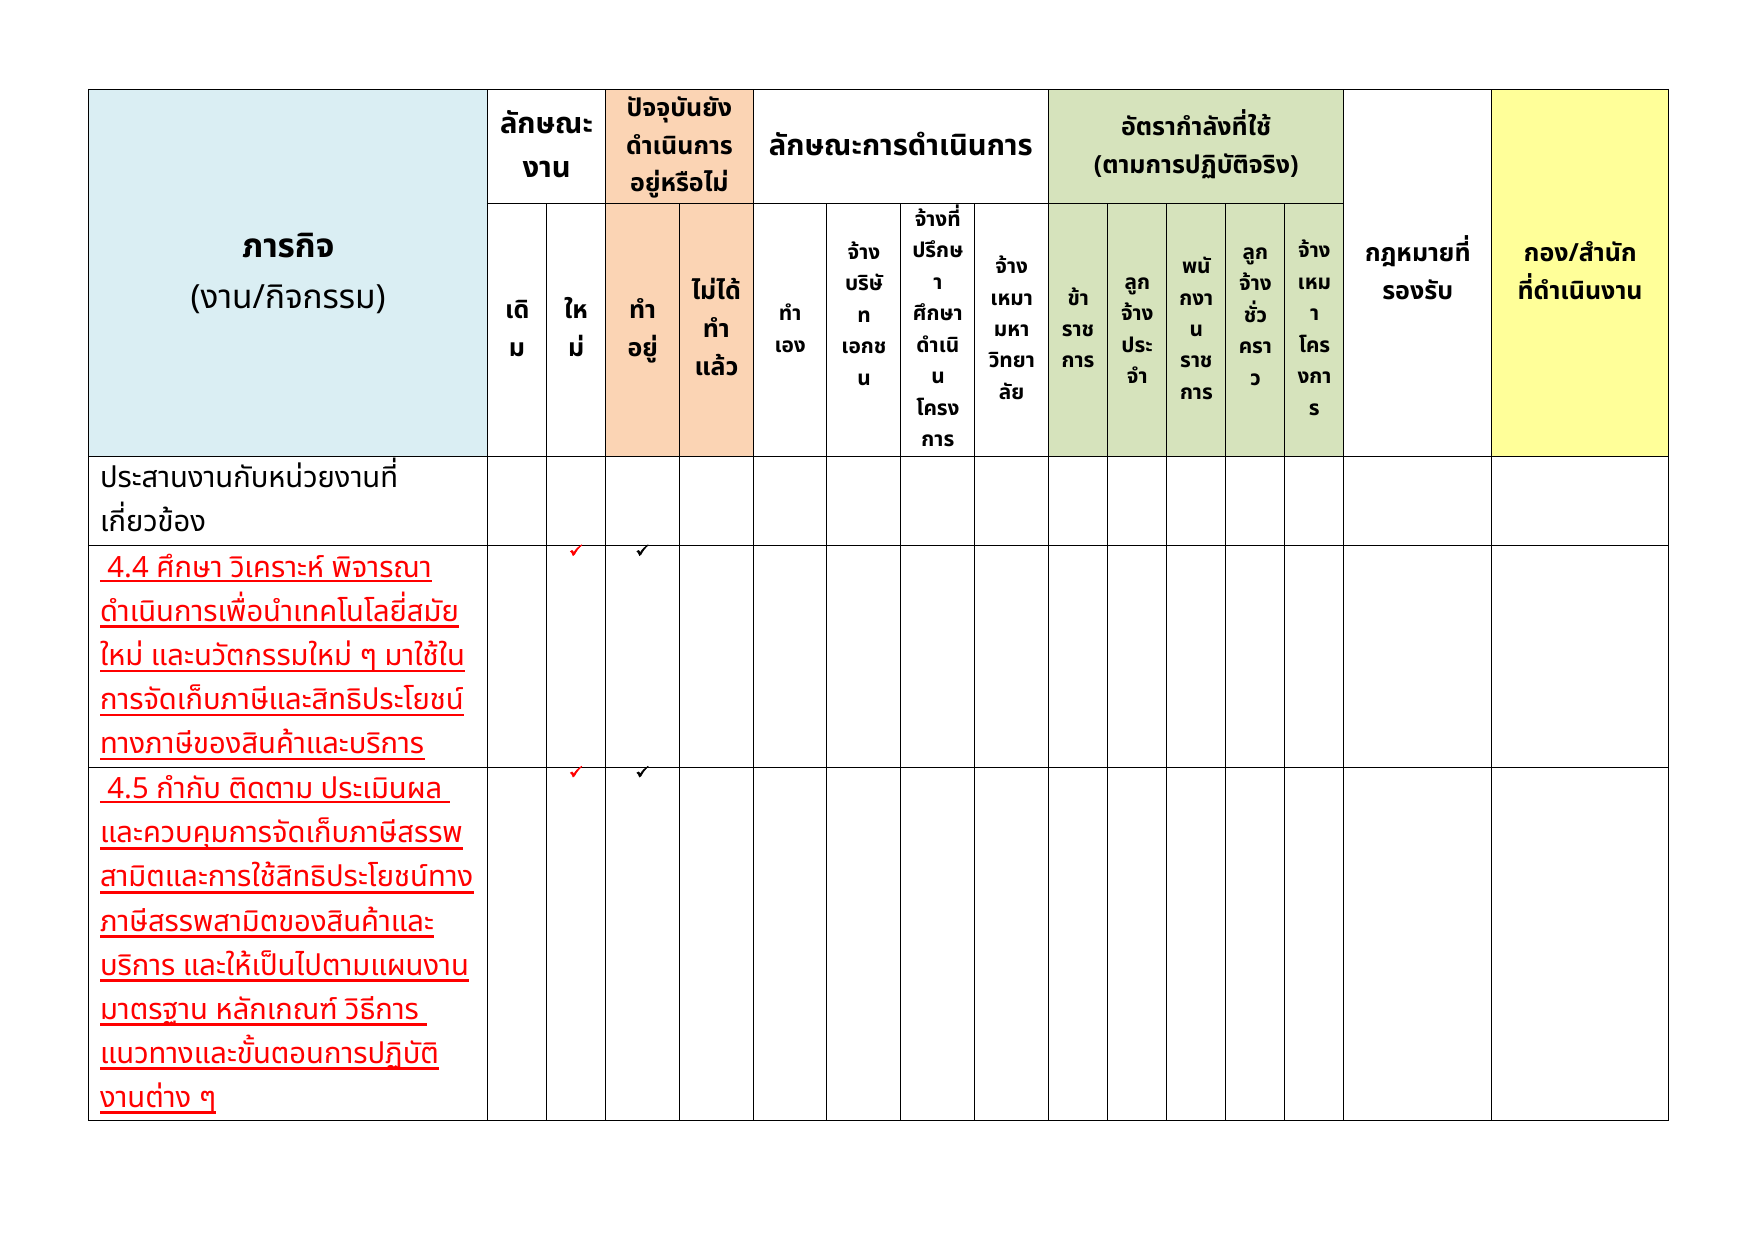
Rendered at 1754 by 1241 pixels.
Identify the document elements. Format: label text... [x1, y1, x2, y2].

table_cell จ้างเหมาโครงการ [1285, 204, 1343, 456]
table_cell [1226, 768, 1284, 1120]
table_cell 4.5 กำกับ ติดตาม ประเมินผล และควบคุมการจัดเก็บภาษีสรรพสามิตและการใช้สิทธิประโยชน์ทางภาษีสรรพสามิตของสินค้าและบริการ และให้เป็นไปตามแผนงาน มาตรฐาน หลักเกณฑ์ วิธีการ แนวทางและขั้นตอนการปฏิบัติงานต่าง ๆ [89, 768, 487, 1120]
table_cell ทำเอง [754, 204, 826, 456]
table_header ปัจจุบันยังดำเนินการอยู่หรือไม่ [606, 90, 753, 203]
table_cell [488, 457, 546, 545]
table_cell [901, 457, 974, 545]
table_cell [547, 546, 605, 767]
table_cell [1108, 546, 1166, 767]
table_cell [901, 768, 974, 1120]
table_header กอง/สำนัก ที่ดำเนินงาน [1492, 90, 1668, 456]
table_cell 4.3 การดำเนินการเกี่ยวกับการจัดการข้อร้องเรียน การให้คำปรึกษาเกี่ยวกับการบริหารการจัดเก็บภาษี การใช้สิทธิประโยชน์ทางภาษี ตลอดจนการดำเนินการประสานงานกับหน่วยงานที่เกี่ยวข้อง [89, 457, 487, 545]
table_cell [488, 768, 546, 1120]
table_cell [488, 546, 546, 767]
table_cell [547, 768, 605, 1120]
table_cell [1285, 546, 1343, 767]
table_cell [827, 457, 900, 545]
table_cell [754, 546, 826, 767]
table_cell [1344, 768, 1491, 1120]
table_cell จ้างที่ปรึกษาศึกษาดำเนินโครงการ [901, 204, 974, 456]
table_header กฎหมายที่รองรับ [1344, 90, 1491, 456]
table_cell [680, 457, 753, 545]
table_cell [1108, 457, 1166, 545]
table_cell จ้างเหมามหา วิทยาลัย [975, 204, 1048, 456]
table_cell [1108, 768, 1166, 1120]
table_cell [1285, 457, 1343, 545]
table_header ลักษณะการดำเนินการ [754, 90, 1048, 203]
table_cell [606, 546, 679, 767]
table_cell [1285, 768, 1343, 1120]
table_cell [680, 768, 753, 1120]
table_cell [1492, 457, 1668, 545]
table_header ลักษณะงาน [488, 90, 605, 203]
table_cell ข้า ราช การ [1049, 204, 1107, 456]
table_cell [827, 768, 900, 1120]
table_cell [606, 768, 679, 1120]
table_header ภารกิจ (งาน/กิจกรรม) [89, 90, 487, 456]
table_cell เดิม [488, 204, 546, 456]
table_cell [547, 457, 605, 545]
table_cell [1492, 768, 1668, 1120]
table_cell พนักงานราชการ [1167, 204, 1225, 456]
table_cell [1226, 457, 1284, 545]
table_cell [754, 768, 826, 1120]
table_cell ไม่ได้ทำแล้ว [680, 204, 753, 456]
table_cell [1167, 546, 1225, 767]
table_cell [1049, 457, 1107, 545]
table_cell [1167, 768, 1225, 1120]
table_cell 4.4 ศึกษา วิเคราะห์ พิจารณาดำเนินการเพื่อนำเทคโนโลยี่สมัยใหม่ และนวัตกรรมใหม่ ๆ มาใช้ในการจัดเก็บภาษีและสิทธิประโยชน์ทางภาษีของสินค้าและบริการ [89, 546, 487, 767]
table_cell จ้างบริษัท เอกชน [827, 204, 900, 456]
table_cell [975, 546, 1048, 767]
table_cell ลูกจ้างประจำ [1108, 204, 1166, 456]
table_cell [1226, 546, 1284, 767]
table_cell [1492, 546, 1668, 767]
table_header อัตรากำลังที่ใช้ (ตามการปฏิบัติจริง) [1049, 90, 1343, 203]
table_cell ใหม่ [547, 204, 605, 456]
table_cell [754, 457, 826, 545]
table_cell [1344, 457, 1491, 545]
table_cell [606, 457, 679, 545]
table_cell [827, 546, 900, 767]
table_cell [1167, 457, 1225, 545]
table_cell [680, 546, 753, 767]
table_cell [975, 457, 1048, 545]
table_cell [1049, 546, 1107, 767]
table_cell [1049, 768, 1107, 1120]
table_cell ทำอยู่ [606, 204, 679, 456]
table_cell [901, 546, 974, 767]
table_cell [975, 768, 1048, 1120]
table_cell ลูกจ้างชั่ว คราว [1226, 204, 1284, 456]
table_cell [1344, 546, 1491, 767]
